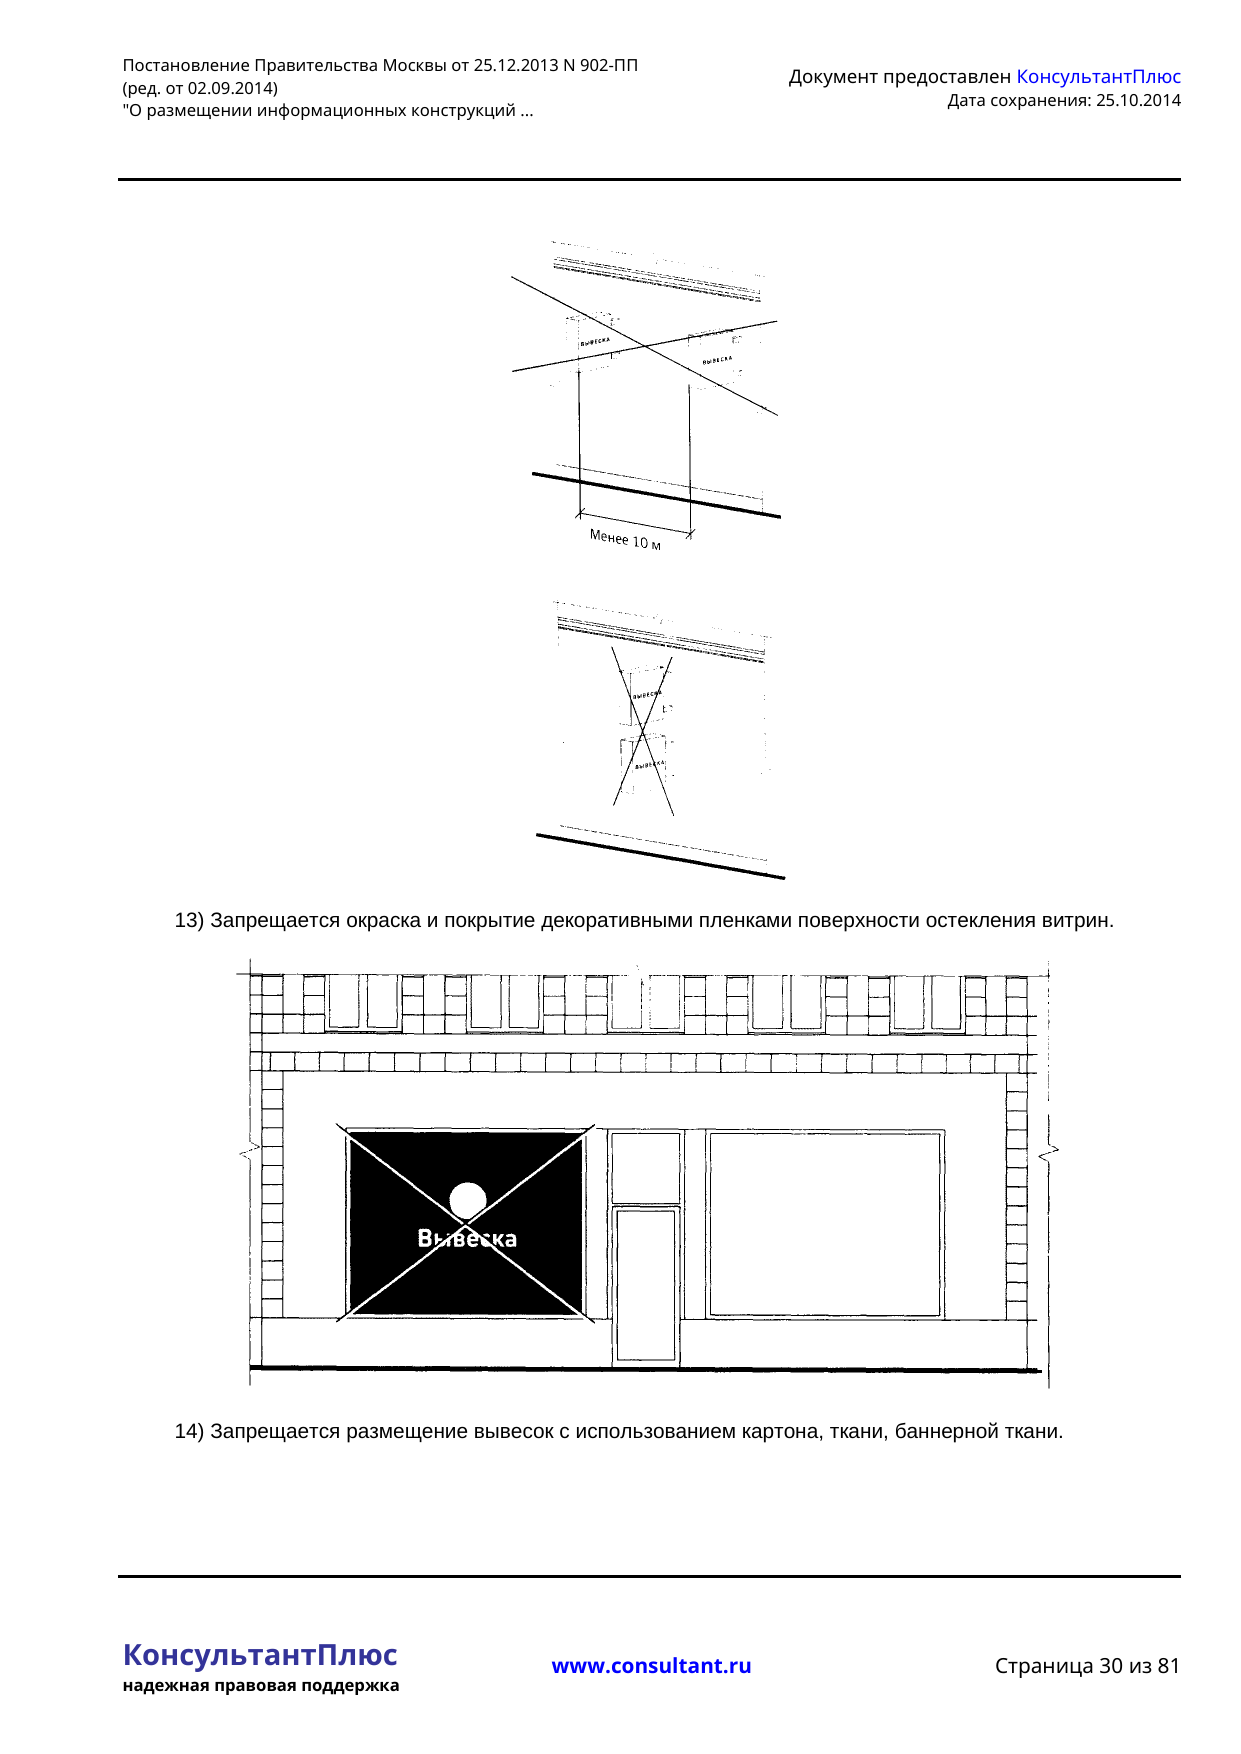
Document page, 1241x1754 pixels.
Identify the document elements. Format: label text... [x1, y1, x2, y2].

text 13) Запрещается окраска и покрытие декоративными пленками поверхности остекления витрин. [118, 907, 1181, 931]
picture [236, 955, 1063, 1395]
picture [507, 233, 792, 884]
text 14) Запрещается размещение вывесок с использованием картона, ткани, баннерной ткани. [118, 1418, 1181, 1442]
